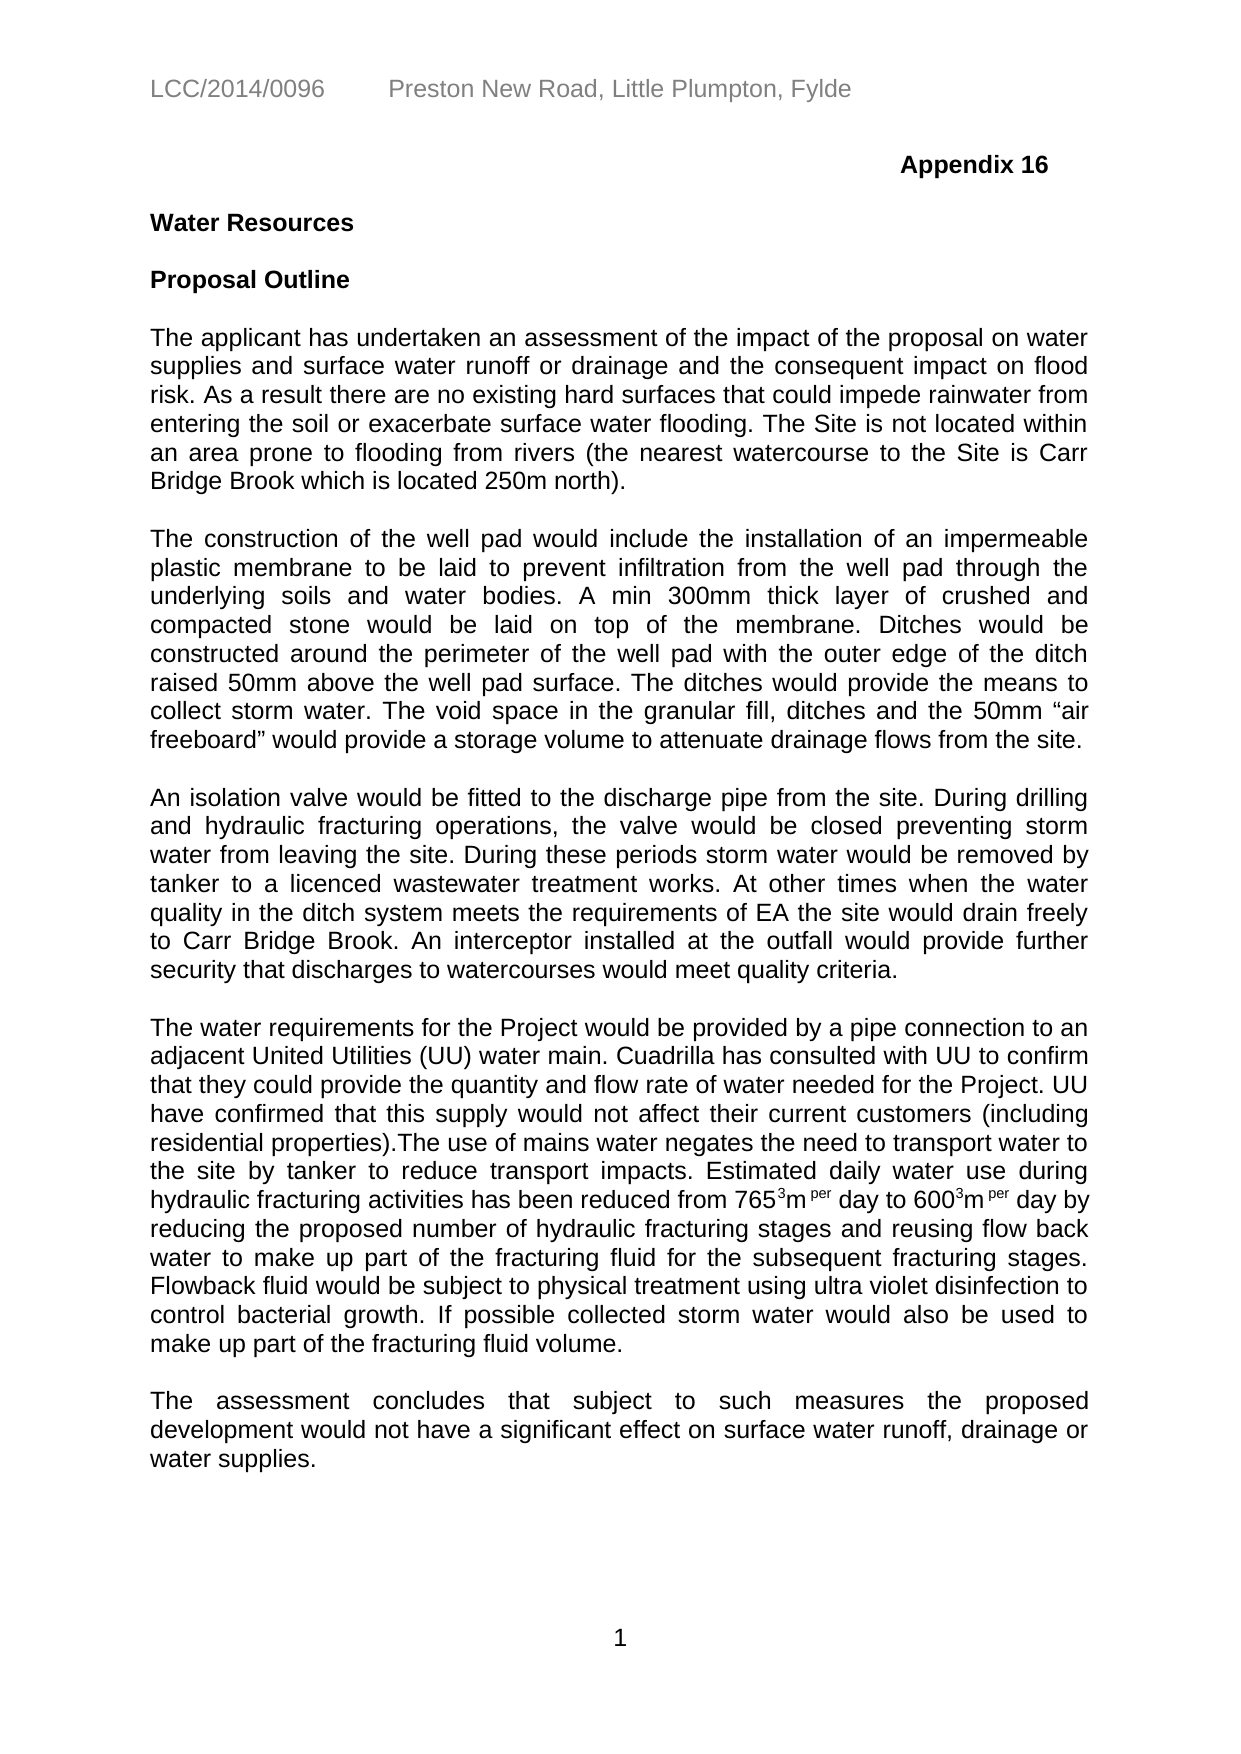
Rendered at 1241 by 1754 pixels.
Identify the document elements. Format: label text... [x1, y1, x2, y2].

text Appendix 16 [825, 150, 1090, 179]
text An isolation valve would be fitted to the discharge pipe from the site. During drilling and hydraulic fracturing operations, the valve would be closed preventing storm water from leaving the site. During these periods storm water would be removed by tanker to a licenced wastewater treatment works. At other times when the water quality in the ditch system meets the requirements of EA the site would drain freely to Carr Bridge Brook. An interceptor installed at the outfall would provide further security that discharges to watercourses would meet quality criteria. [150, 782, 1090, 984]
text The assessment concludes that subject to such measures the proposed development would not have a significant effect on surface water runoff, drainage or water supplies. [150, 1386, 1090, 1472]
text The applicant has undertaken an assessment of the impact of the proposal on water supplies and surface water runoff or drainage and the consequent impact on flood risk. As a result there are no existing hard surfaces that could impede rainwater from entering the soil or exacerbate surface water flooding. The Site is not located within an area prone to flooding from rivers (the nearest watercourse to the Site is Carr Bridge Brook which is located 250m north). [150, 322, 1090, 495]
text The water requirements for the Project would be provided by a pipe connection to an adjacent United Utilities (UU) water main. Cuadrilla has consulted with UU to confirm that they could provide the quantity and flow rate of water needed for the Project. UU have confirmed that this supply would not affect their current customers (including residential properties).The use of mains water negates the need to transport water to the site by tanker to reduce transport impacts. Estimated daily water use during hydraulic fracturing activities has been reduced from 7653m per day to 6003m per day by reducing the proposed number of hydraulic fracturing stages and reusing flow back water to make up part of the fracturing fluid for the subsequent fracturing stages. Flowback fluid would be subject to physical treatment using ultra violet disinfection to control bacterial growth. If possible collected storm water would also be used to make up part of the fracturing fluid volume. [150, 1012, 1090, 1357]
text The construction of the well pad would include the installation of an impermeable plastic membrane to be laid to prevent infiltration from the well pad through the underlying soils and water bodies. A min 300mm thick layer of crushed and compacted stone would be laid on top of the membrane. Ditches would be constructed around the perimeter of the well pad with the outer edge of the ditch raised 50mm above the well pad surface. The ditches would provide the means to collect storm water. The void space in the granular fill, ditches and the 50mm “air freeboard” would provide a storage volume to attenuate drainage flows from the site. [150, 524, 1090, 754]
text Proposal Outline [150, 265, 1090, 294]
text Water Resources [150, 207, 1090, 236]
